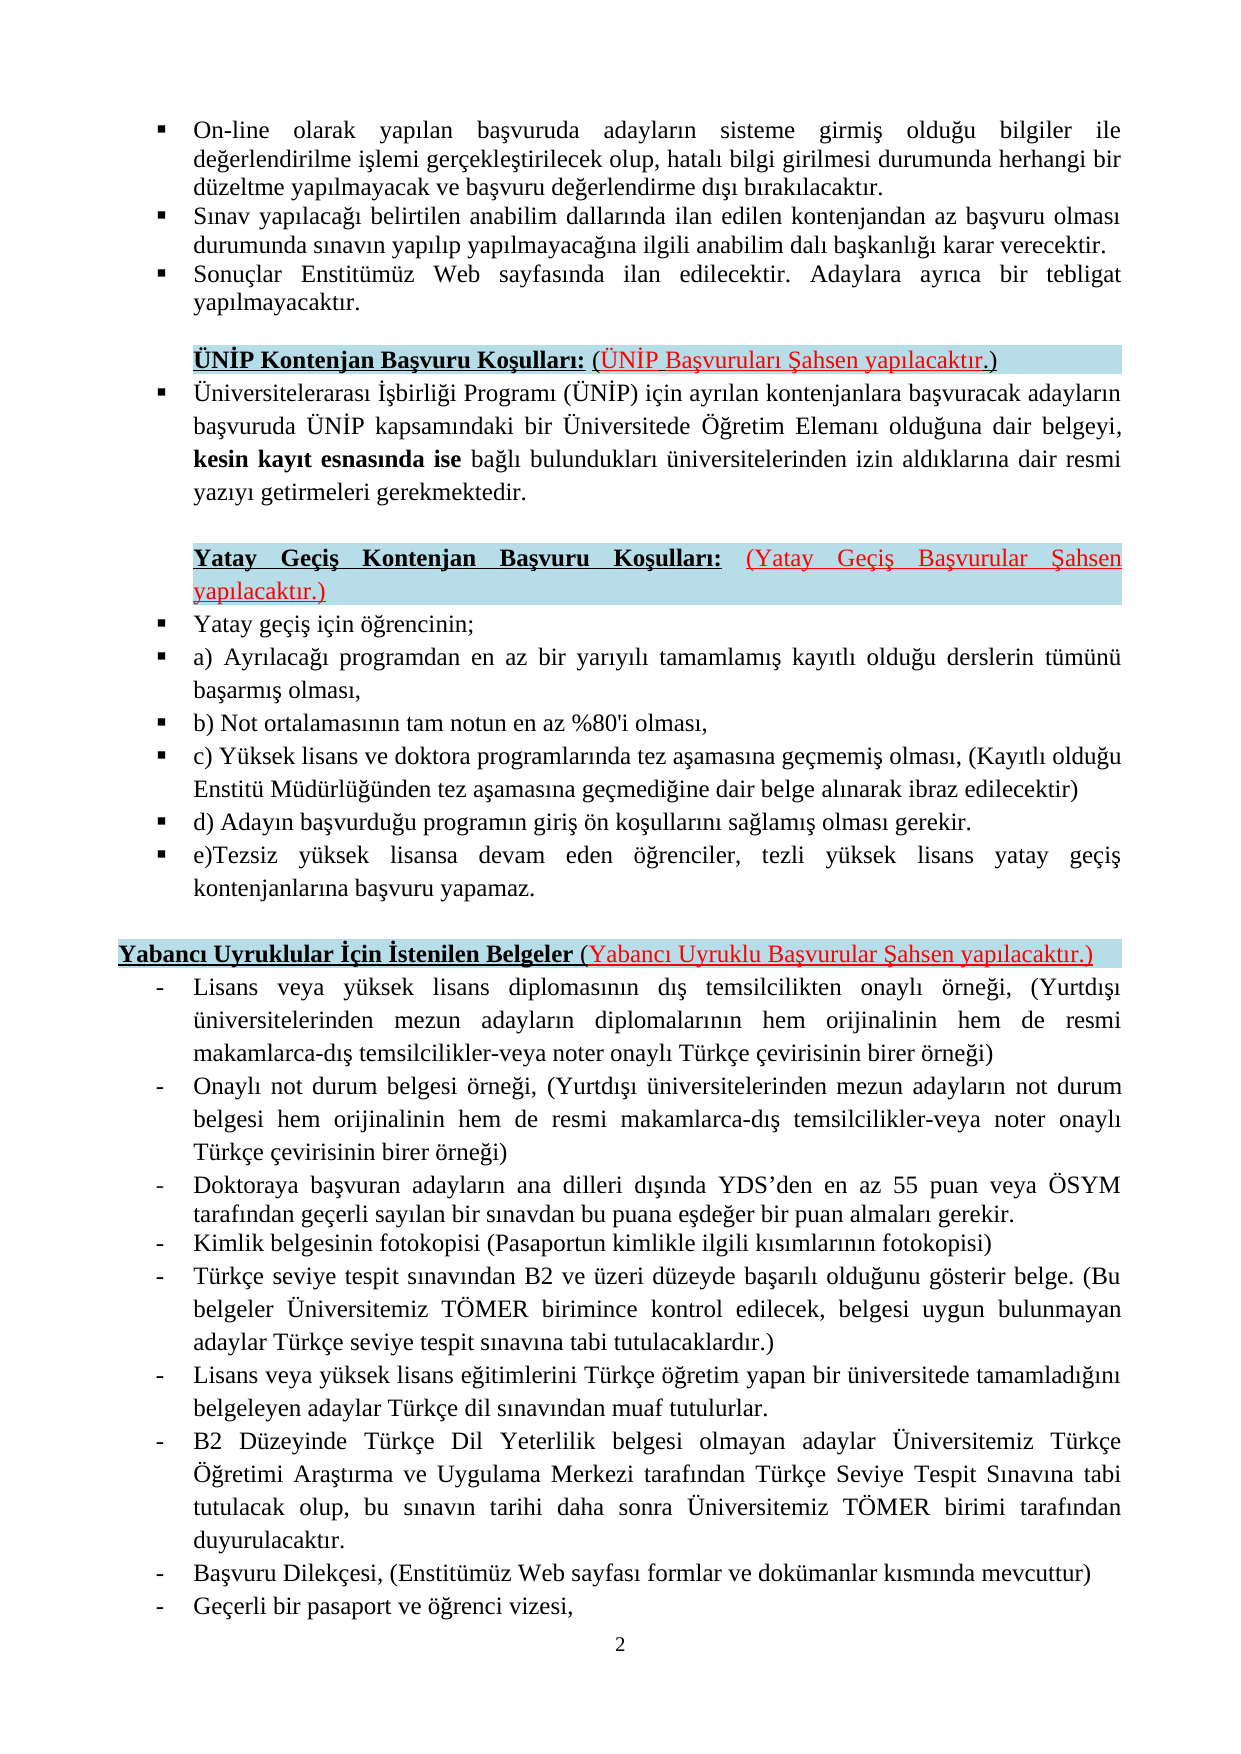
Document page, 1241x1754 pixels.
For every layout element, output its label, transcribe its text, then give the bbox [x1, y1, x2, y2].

list Onaylı not durum belgesi örneği, (Yurtdışı üniversitelerinden mezun adayların not durum belgesi hem orijinalinin hem de resmi makamlarca-dış temsilcilikler-veya noter onaylı Türkçe çevirisinin birer örneği) [156, 1071, 1122, 1166]
list On-line olarak yapılan başvuruda adayların sisteme girmiş olduğu bilgiler ile değerlendirilme işlemi gerçekleştirilecek olup, hatalı bilgi girilmesi durumunda herhangi bir düzeltme yapılmayacak ve başvuru değerlendirme dışı bırakılacaktır. [156, 115, 1122, 201]
list ÜNİP Kontenjan Başvuru Koşulları: (ÜNİP Başvuruları Şahsen yapılacaktır.) [193, 345, 1122, 374]
list Lisans veya yüksek lisans eğitimlerini Türkçe öğretim yapan bir üniversitede tamamladığını belgeleyen adaylar Türkçe dil sınavından muaf tutulurlar. [156, 1360, 1122, 1422]
list Lisans veya yüksek lisans diplomasının dış temsilcilikten onaylı örneği, (Yurtdışı üniversitelerinden mezun adayların diplomalarının hem orijinalinin hem de resmi makamlarca-dış temsilcilikler-veya noter onaylı Türkçe çevirisinin birer örneği) [156, 972, 1122, 1067]
list Doktoraya başvuran adayların ana dilleri dışında YDS’den en az 55 puan veya ÖSYM tarafından geçerli sayılan bir sınavdan bu puana eşdeğer bir puan almaları gerekir. [156, 1170, 1122, 1228]
title Sınav yapılacağı belirtilen anabilim dallarında ilan edilen kontenjandan az başvuru olması durumunda sınavın yapılıp yapılmayacağına ilgili anabilim dalı başkanlığı karar verecektir. [156, 201, 1122, 259]
list e)Tezsiz yüksek lisansa devam eden öğrenciler, tezli yüksek lisans yatay geçiş kontenjanlarına başvuru yapamaz. [156, 840, 1122, 902]
list a) Ayrılacağı programdan en az bir yarıyılı tamamlamış kayıtlı olduğu derslerin tümünü başarmış olması, [156, 642, 1122, 704]
list Kimlik belgesinin fotokopisi (Pasaportun kimlikle ilgili kısımlarının fotokopisi) [156, 1228, 1122, 1257]
list c) Yüksek lisans ve doktora programlarında tez aşamasına geçmemiş olması, (Kayıtlı olduğu Enstitü Müdürlüğünden tez aşamasına geçmediğine dair belge alınarak ibraz edilecektir) [156, 741, 1122, 803]
text Yabancı Uyruklular İçin İstenilen Belgeler (Yabancı Uyruklu Başvurular Şahsen yapılacaktır.) [118, 939, 1122, 968]
list Başvuru Dilekçesi, (Enstitümüz Web sayfası formlar ve dokümanlar kısmında mevcuttur) [156, 1558, 1122, 1587]
list Yatay geçiş için öğrencinin; [156, 609, 1122, 638]
list Üniversitelerarası İşbirliği Programı (ÜNİP) için ayrılan kontenjanlara başvuracak adayların başvuruda ÜNİP kapsamındaki bir Üniversitede Öğretim Elemanı olduğuna dair belgeyi, kesin kayıt esnasında ise bağlı bulundukları üniversitelerinden izin aldıklarına dair resmi yazıyı getirmeleri gerekmektedir. [156, 378, 1122, 506]
title Sonuçlar Enstitümüz Web sayfasında ilan edilecektir. Adaylara ayrıca bir tebligat yapılmayacaktır. [156, 259, 1122, 316]
list Geçerli bir pasaport ve öğrenci vizesi, [156, 1591, 1122, 1620]
list b) Not ortalamasının tam notun en az %80'i olması, [156, 708, 1122, 737]
list Yatay Geçiş Kontenjan Başvuru Koşulları: (Yatay Geçiş Başvurular Şahsen yapılacaktır.) [193, 543, 1122, 605]
list d) Adayın başvurduğu programın giriş ön koşullarını sağlamış olması gerekir. [156, 807, 1122, 836]
list B2 Düzeyinde Türkçe Dil Yeterlilik belgesi olmayan adaylar Üniversitemiz Türkçe Öğretimi Araştırma ve Uygulama Merkezi tarafından Türkçe Seviye Tespit Sınavına tabi tutulacak olup, bu sınavın tarihi daha sonra Üniversitemiz TÖMER birimi tarafından duyurulacaktır. [156, 1426, 1122, 1554]
list Türkçe seviye tespit sınavından B2 ve üzeri düzeyde başarılı olduğunu gösterir belge. (Bu belgeler Üniversitemiz TÖMER birimince kontrol edilecek, belgesi uygun bulunmayan adaylar Türkçe seviye tespit sınavına tabi tutulacaklardır.) [156, 1261, 1122, 1356]
